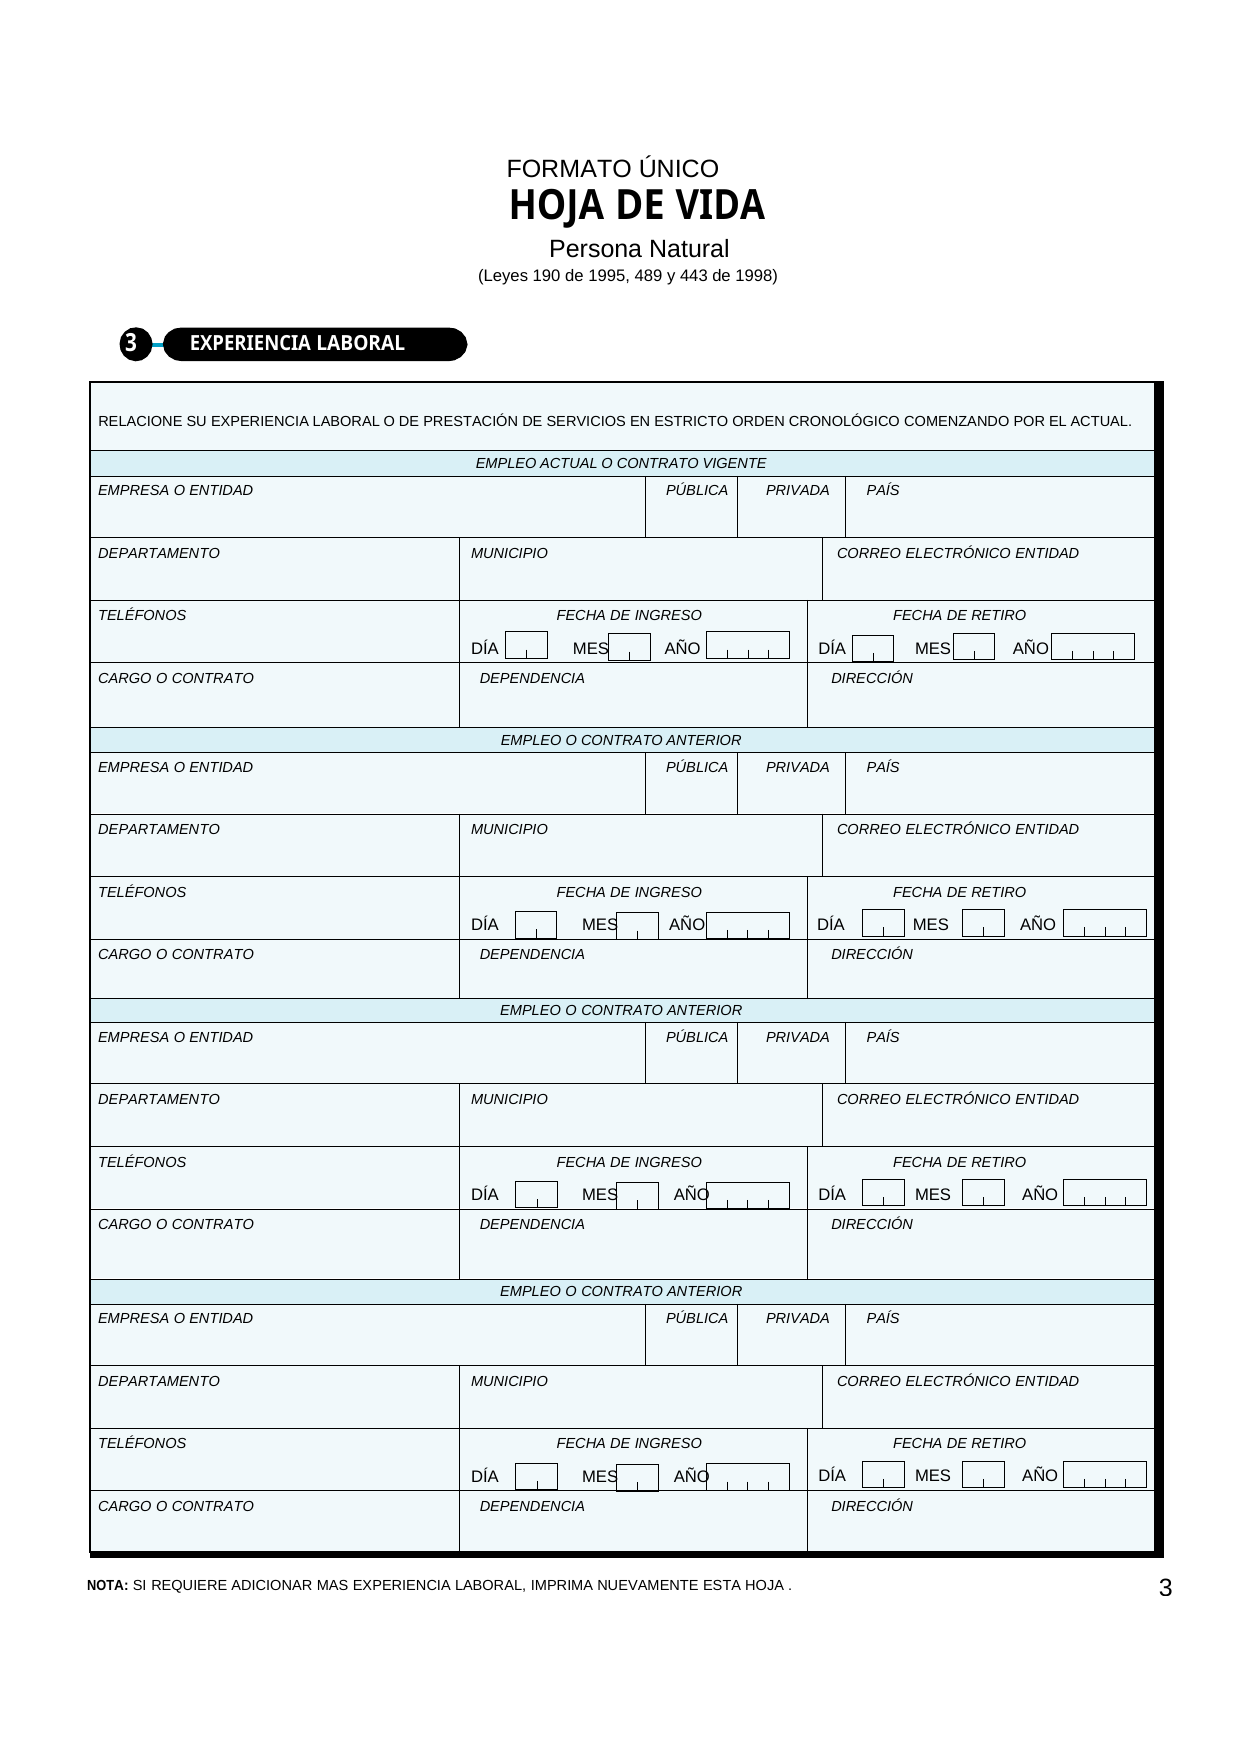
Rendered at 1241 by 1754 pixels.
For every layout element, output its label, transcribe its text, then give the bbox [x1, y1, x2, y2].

table_cell FECHA DE INGRESO DÍA MES AÑO [460, 1429, 807, 1490]
table_cell PÚBLICA [646, 477, 737, 537]
table_cell PRIVADA [738, 1305, 845, 1365]
table_cell TELÉFONOS [91, 1429, 459, 1490]
table_cell PRIVADA [738, 1023, 845, 1083]
table_cell DEPARTAMENTO [91, 1084, 459, 1146]
table_cell EMPLEO ACTUAL O CONTRATO VIGENTE [91, 451, 1154, 476]
table_cell FECHA DE INGRESO DÍA MES AÑO [460, 877, 807, 939]
table_cell FECHA DE RETIRO DÍA MES AÑO [808, 601, 1154, 662]
table_cell DEPARTAMENTO [91, 815, 459, 876]
table_cell CARGO O CONTRATO [91, 940, 459, 998]
table_cell [1156, 476, 1164, 1551]
table_cell PRIVADA [738, 477, 845, 537]
table_cell MUNICIPIO [460, 815, 822, 876]
table_cell TELÉFONOS [91, 1147, 459, 1208]
text (Leyes 190 de 1995, 489 y 443 de 1998) [468, 266, 787, 285]
table_cell FECHA DE RETIRO DÍA MES AÑO [808, 877, 1154, 939]
table_cell CORREO ELECTRÓNICO ENTIDAD [823, 815, 1154, 876]
table_cell TELÉFONOS [91, 877, 459, 939]
table_cell MUNICIPIO [460, 538, 822, 600]
text NOTA: SI REQUIERE ADICIONAR MAS EXPERIENCIA LABORAL, IMPRIMA NUEVAMENTE ESTA HOJA . [87, 1579, 1143, 1595]
table_cell PAÍS [846, 753, 1154, 813]
table_cell PAÍS [846, 1023, 1154, 1083]
table_cell EMPRESA O ENTIDAD [91, 1305, 645, 1365]
table_cell DEPENDENCIA [460, 1491, 807, 1551]
text 3 3 EXPERIENCIA LABORAL [97, 333, 1202, 360]
table_cell DEPARTAMENTO [91, 1366, 459, 1428]
table_header RELACIONE SU EXPERIENCIA LABORAL O DE PRESTACIÓN DE SERVICIOS EN ESTRICTO ORDEN CRONOLÓGICO COMENZANDO POR EL ACTUAL. [91, 383, 1154, 450]
text HOJA DE VIDA [467, 183, 806, 234]
table_cell EMPLEO O CONTRATO ANTERIOR [91, 1280, 1154, 1304]
table_cell EMPLEO O CONTRATO ANTERIOR [91, 728, 1154, 752]
table_cell FECHA DE RETIRO DÍA MES AÑO [808, 1429, 1154, 1490]
table_cell TELÉFONOS [91, 601, 459, 662]
table_cell FECHA DE INGRESO DÍA MES AÑO [460, 601, 807, 662]
table_cell PÚBLICA [646, 1023, 737, 1083]
table_cell DIRECCIÓN [808, 940, 1154, 998]
table_cell FECHA DE INGRESO DÍA MES AÑO [460, 1147, 807, 1208]
table_cell CORREO ELECTRÓNICO ENTIDAD [823, 538, 1154, 600]
table_cell CORREO ELECTRÓNICO ENTIDAD [823, 1084, 1154, 1146]
table_cell EMPRESA O ENTIDAD [91, 1023, 645, 1083]
table_cell MUNICIPIO [460, 1366, 822, 1428]
table_cell [90, 1553, 1164, 1558]
table_cell PAÍS [846, 1305, 1154, 1365]
table_cell EMPRESA O ENTIDAD [91, 477, 645, 537]
table_cell DIRECCIÓN [808, 1210, 1154, 1278]
table_cell CARGO O CONTRATO [91, 663, 459, 727]
table_cell FECHA DE RETIRO DÍA MES AÑO [808, 1147, 1154, 1208]
table_cell MUNICIPIO [460, 1084, 822, 1146]
table_cell PÚBLICA [646, 1305, 737, 1365]
table_cell DEPENDENCIA [460, 1210, 807, 1278]
text FORMATO ÚNICO [506, 154, 719, 183]
table_cell CORREO ELECTRÓNICO ENTIDAD [823, 1366, 1154, 1428]
table_cell DEPENDENCIA [460, 940, 807, 998]
table_cell EMPLEO O CONTRATO ANTERIOR [91, 999, 1154, 1022]
table_cell DIRECCIÓN [808, 1491, 1154, 1551]
table_cell PRIVADA [738, 753, 845, 813]
table_cell DEPARTAMENTO [91, 538, 459, 600]
table_cell EMPRESA O ENTIDAD [91, 753, 645, 813]
table_header [1156, 381, 1164, 476]
table_cell DIRECCIÓN [808, 663, 1154, 727]
text Persona Natural [528, 234, 750, 263]
table_cell PÚBLICA [646, 753, 737, 813]
table_cell PAÍS [846, 477, 1154, 537]
table_cell CARGO O CONTRATO [91, 1210, 459, 1278]
table_cell CARGO O CONTRATO [91, 1491, 459, 1551]
table_cell DEPENDENCIA [460, 663, 807, 727]
